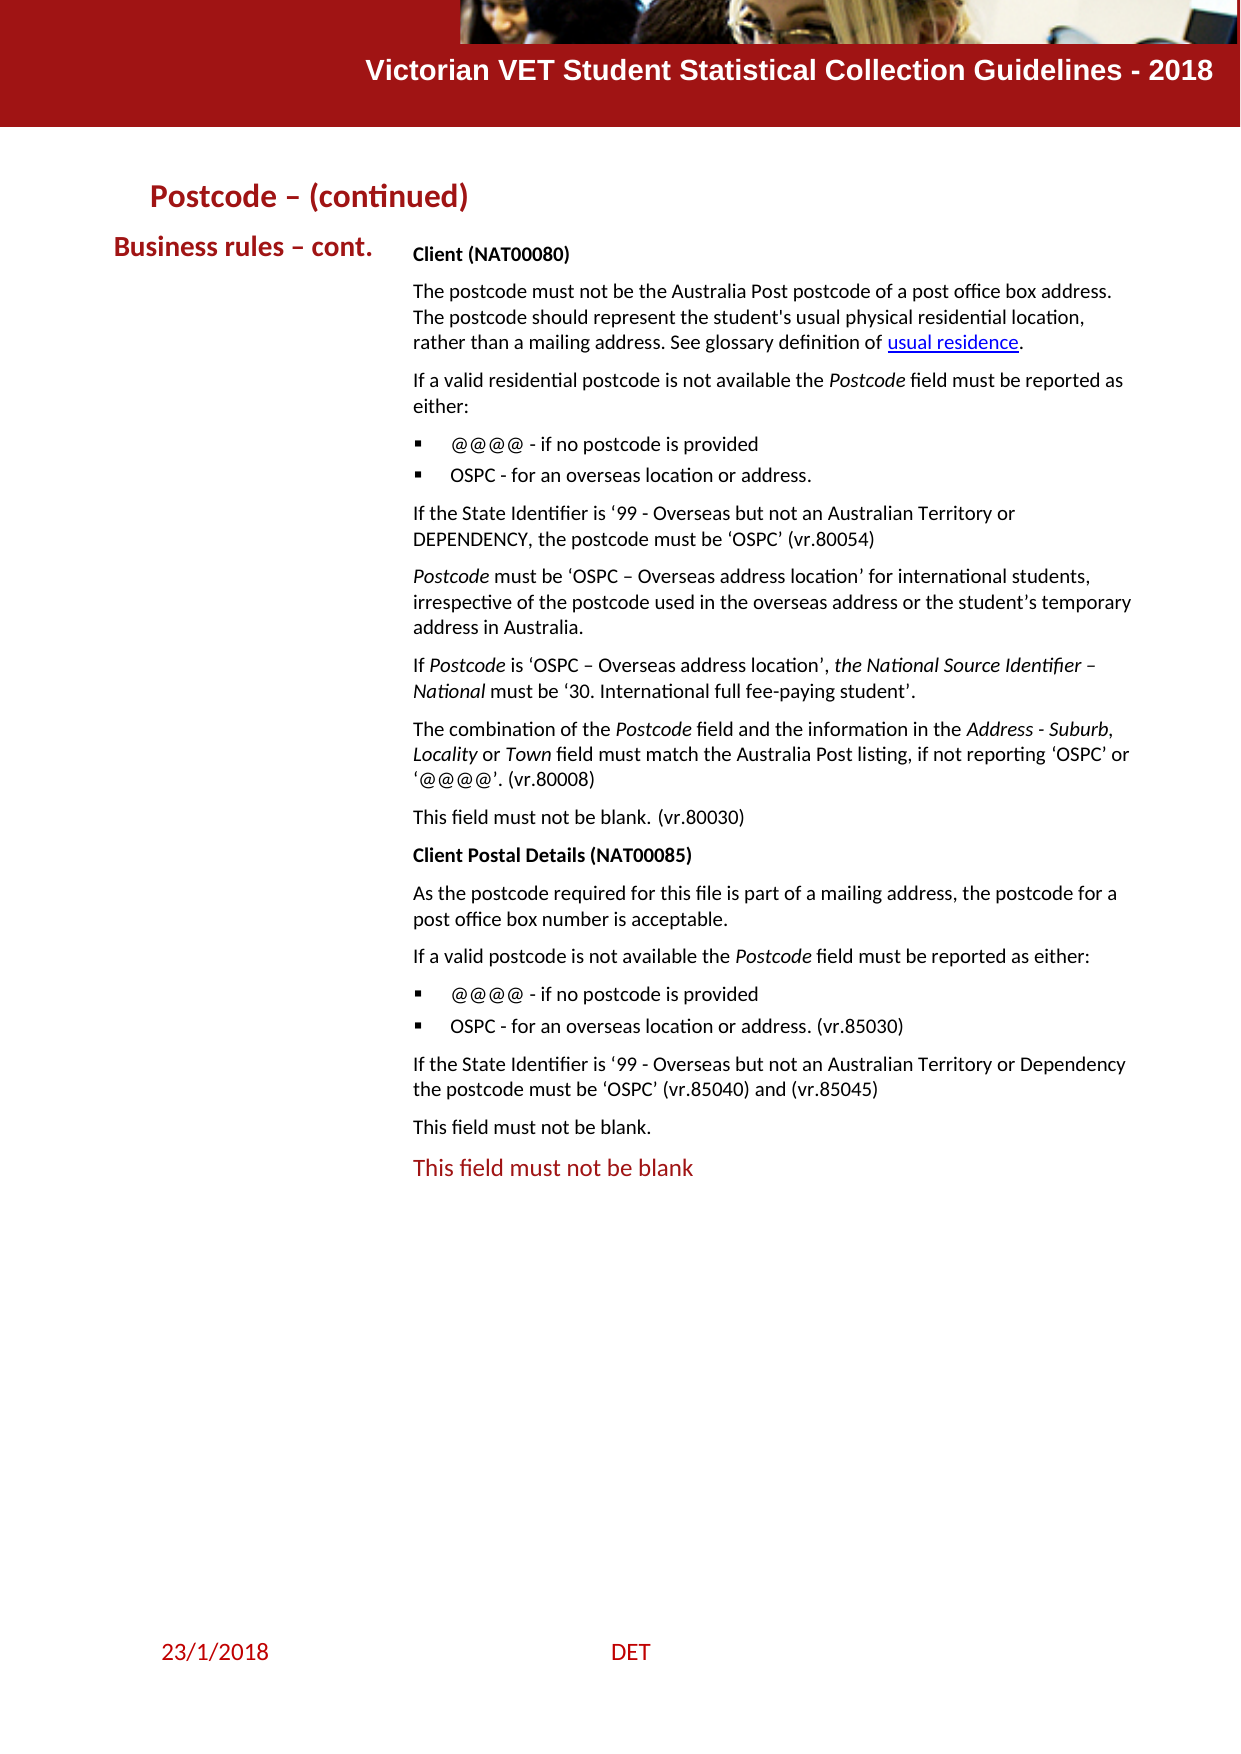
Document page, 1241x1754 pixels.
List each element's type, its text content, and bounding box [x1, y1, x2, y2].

subtitle Postcode – (continued) [150, 175, 1090, 216]
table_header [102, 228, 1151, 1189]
picture [458, 0, 1237, 43]
